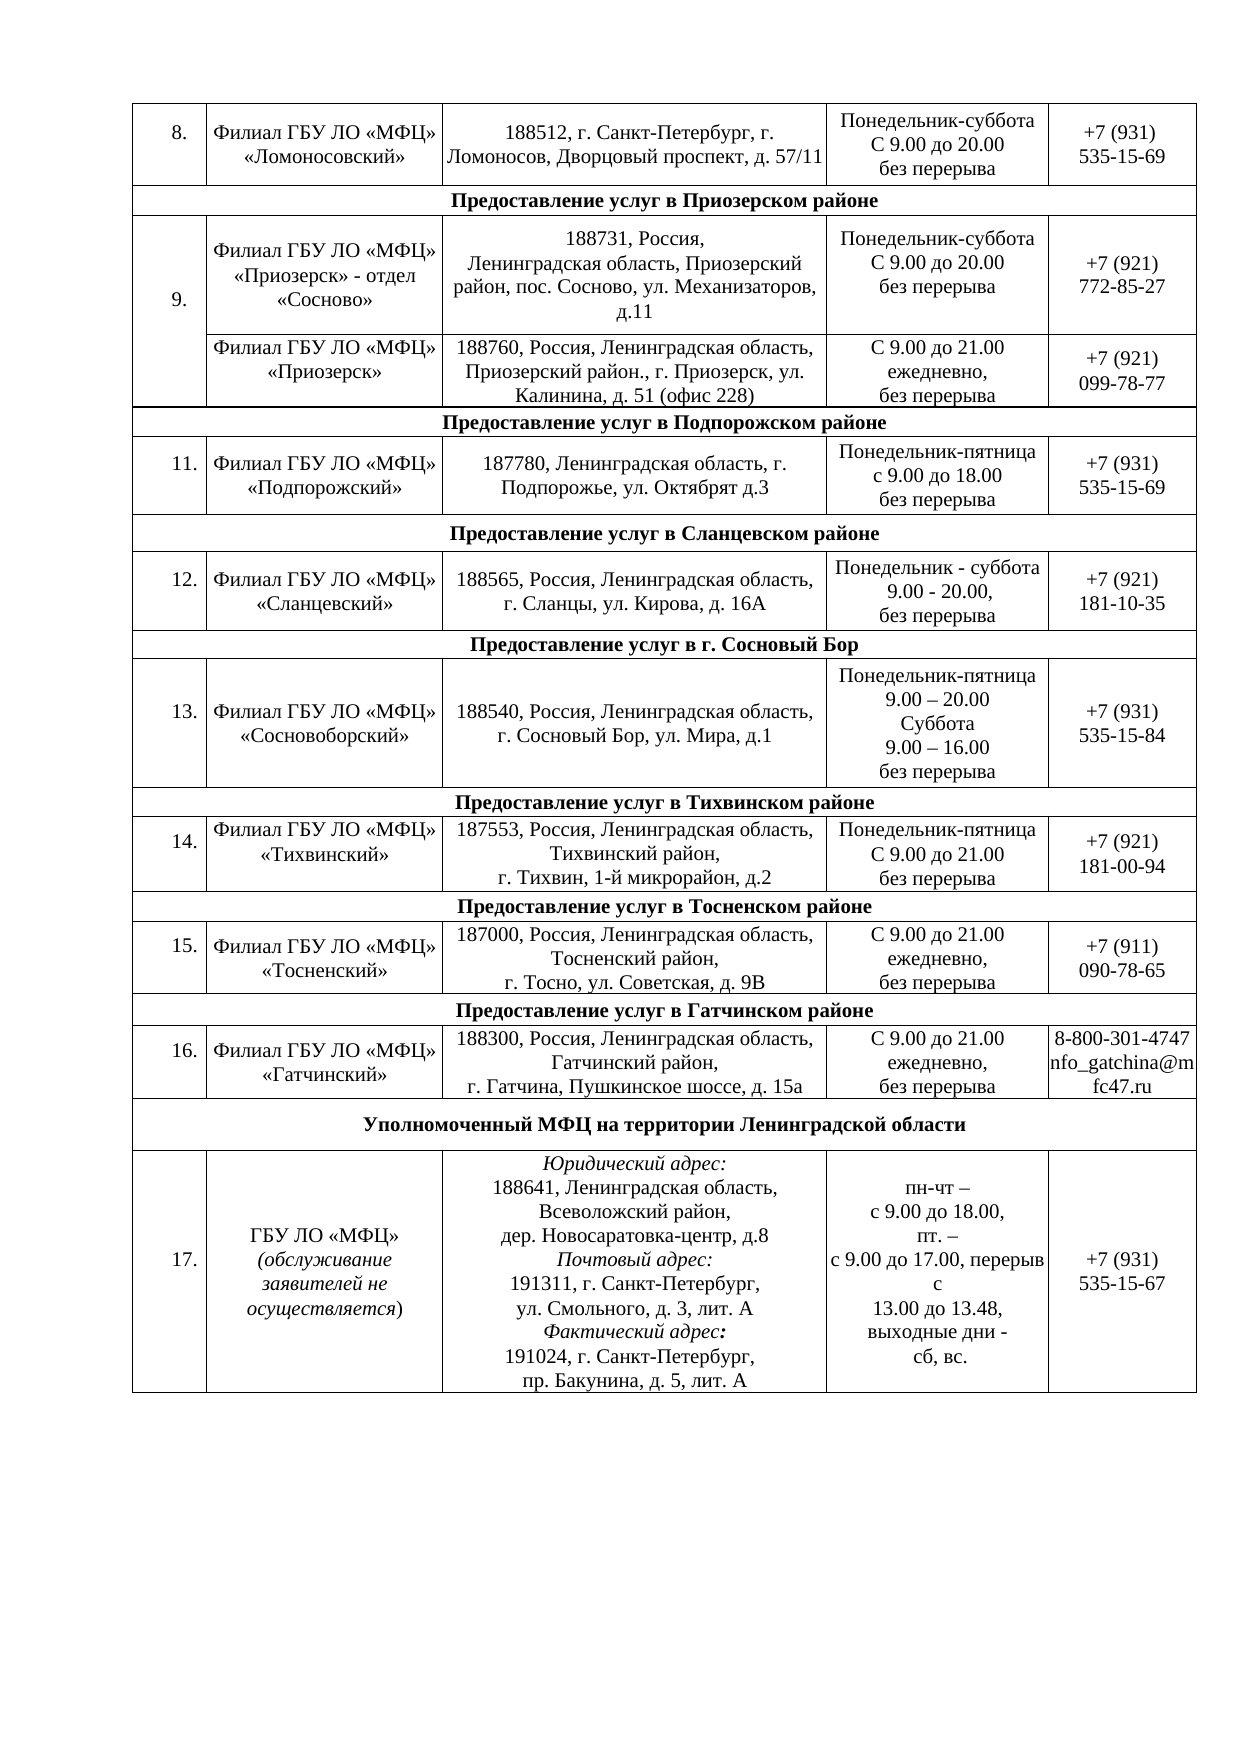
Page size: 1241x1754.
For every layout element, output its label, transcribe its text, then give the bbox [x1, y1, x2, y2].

table_cell Филиал ГБУ ЛО «МФЦ» «Приозерск» - отдел «Сосново» [207, 216, 442, 333]
table_cell [133, 216, 206, 406]
table_cell Филиал ГБУ ЛО «МФЦ» «Подпорожский» [207, 437, 442, 514]
table_cell [133, 552, 206, 630]
table_cell [133, 817, 206, 891]
table_cell 187780, Ленинградская область, г. Подпорожье, ул. Октябрят д.3 [443, 437, 826, 514]
table_cell 188565, Россия, Ленинградская область, г. Сланцы, ул. Кирова, д. 16А [443, 552, 826, 630]
table_cell Филиал ГБУ ЛО «МФЦ» «Тихвинский» [207, 817, 442, 891]
table_cell Уполномоченный МФЦ на территории Ленинградской области [133, 1099, 1196, 1149]
table_cell С 9.00 до 21.00 ежедневно, без перерыва [827, 922, 1048, 993]
table_cell Филиал ГБУ ЛО «МФЦ» «Сосновоборский» [207, 659, 442, 787]
table_cell +7 (921) 181-00-94 [1049, 817, 1196, 891]
table_cell Предоставление услуг в Приозерском районе [133, 186, 1196, 214]
table_cell Предоставление услуг в Тихвинском районе [133, 788, 1196, 816]
table_cell С 9.00 до 21.00 ежедневно, без перерыва [827, 1026, 1048, 1097]
table_cell 8-800-301-4747 nfo_gatchina@mfc47.ru [1049, 1026, 1092, 1097]
table_cell [133, 659, 206, 787]
table_cell Филиал ГБУ ЛО «МФЦ» «Гатчинский» [207, 1026, 442, 1097]
table_cell 188512, г. Санкт-Петербург, г. Ломоносов, Дворцовый проспект, д. 57/11 [443, 104, 826, 185]
table_cell [133, 437, 206, 514]
table_cell [133, 1151, 206, 1392]
table_cell +7 (931) 535-15-69 [1049, 104, 1196, 185]
table_cell 188760, Россия, Ленинградская область, Приозерский район., г. Приозерск, ул. Калинина, д. 51 (офис 228) [443, 335, 826, 406]
table_cell Предоставление услуг в Подпорожском районе [133, 408, 1196, 436]
table_cell Предоставление услуг в Гатчинском районе [133, 994, 1196, 1025]
table_cell С 9.00 до 21.00 ежедневно, без перерыва [827, 335, 1048, 406]
table_cell 8-800-301-4747 nfo_gatchina@mfc47.ru [1152, 1026, 1196, 1097]
table_cell ГБУ ЛО «МФЦ» (обслуживание заявителей не осуществляется) [207, 1151, 442, 1392]
table_cell Предоставление услуг в г. Сосновый Бор [133, 631, 1196, 658]
table_cell Филиал ГБУ ЛО «МФЦ» «Сланцевский» [207, 552, 442, 630]
table_cell Филиал ГБУ ЛО «МФЦ» «Ломоносовский» [207, 104, 442, 185]
table_cell 188540, Россия, Ленинградская область, г. Сосновый Бор, ул. Мира, д.1 [443, 659, 826, 787]
table_cell Понедельник-пятница с 9.00 до 18.00 без перерыва [827, 437, 1048, 514]
table_cell +7 (921) 772-85-27 [1049, 216, 1196, 333]
table_cell Понедельник-суббота С 9.00 до 20.00 без перерыва [827, 216, 1048, 333]
table_cell +7 (921) 181-10-35 [1049, 552, 1196, 630]
table_cell [133, 922, 206, 993]
table_cell Предоставление услуг в Тосненском районе [133, 892, 1196, 921]
table_cell Понедельник - суббота 9.00 - 20.00, без перерыва [827, 552, 1048, 630]
table_cell +7 (931) 535-15-69 [1049, 437, 1196, 514]
table_cell +7 (931) 535-15-84 [1049, 659, 1196, 787]
table_cell [133, 104, 206, 185]
table_cell 188300, Россия, Ленинградская область, Гатчинский район, г. Гатчина, Пушкинское шоссе, д. 15а [443, 1026, 826, 1097]
table_cell Понедельник-пятница 9.00 – 20.00 Суббота 9.00 – 16.00 без перерыва [827, 659, 1048, 787]
table_cell Филиал ГБУ ЛО «МФЦ» «Приозерск» [207, 335, 442, 406]
table_cell +7 (921) 099-78-77 [1049, 335, 1196, 406]
table_cell +7 (931) 535-15-67 [1049, 1151, 1196, 1392]
table_cell +7 (911) 090-78-65 [1049, 922, 1196, 993]
table_cell 187553, Россия, Ленинградская область, Тихвинский район, г. Тихвин, 1-й микрорайон, д.2 [443, 817, 826, 891]
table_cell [827, 104, 1048, 185]
table_cell 188731, Россия, Ленинградская область, Приозерский район, пос. Сосново, ул. Механизаторов, д.11 [443, 216, 826, 333]
table_cell 187000, Россия, Ленинградская область, Тосненский район, г. Тосно, ул. Советская, д. 9В [443, 922, 826, 993]
table_cell Предоставление услуг в Сланцевском районе [133, 515, 1196, 551]
table_cell [133, 1026, 206, 1097]
table_cell пн-чт – с 9.00 до 18.00, пт. – с 9.00 до 17.00, перерыв с 13.00 до 13.48, выходные дни - сб, вс. [827, 1151, 1048, 1392]
table_cell Филиал ГБУ ЛО «МФЦ» «Тосненский» [207, 922, 442, 993]
table_cell Понедельник-пятница С 9.00 до 21.00 без перерыва [827, 817, 1048, 891]
